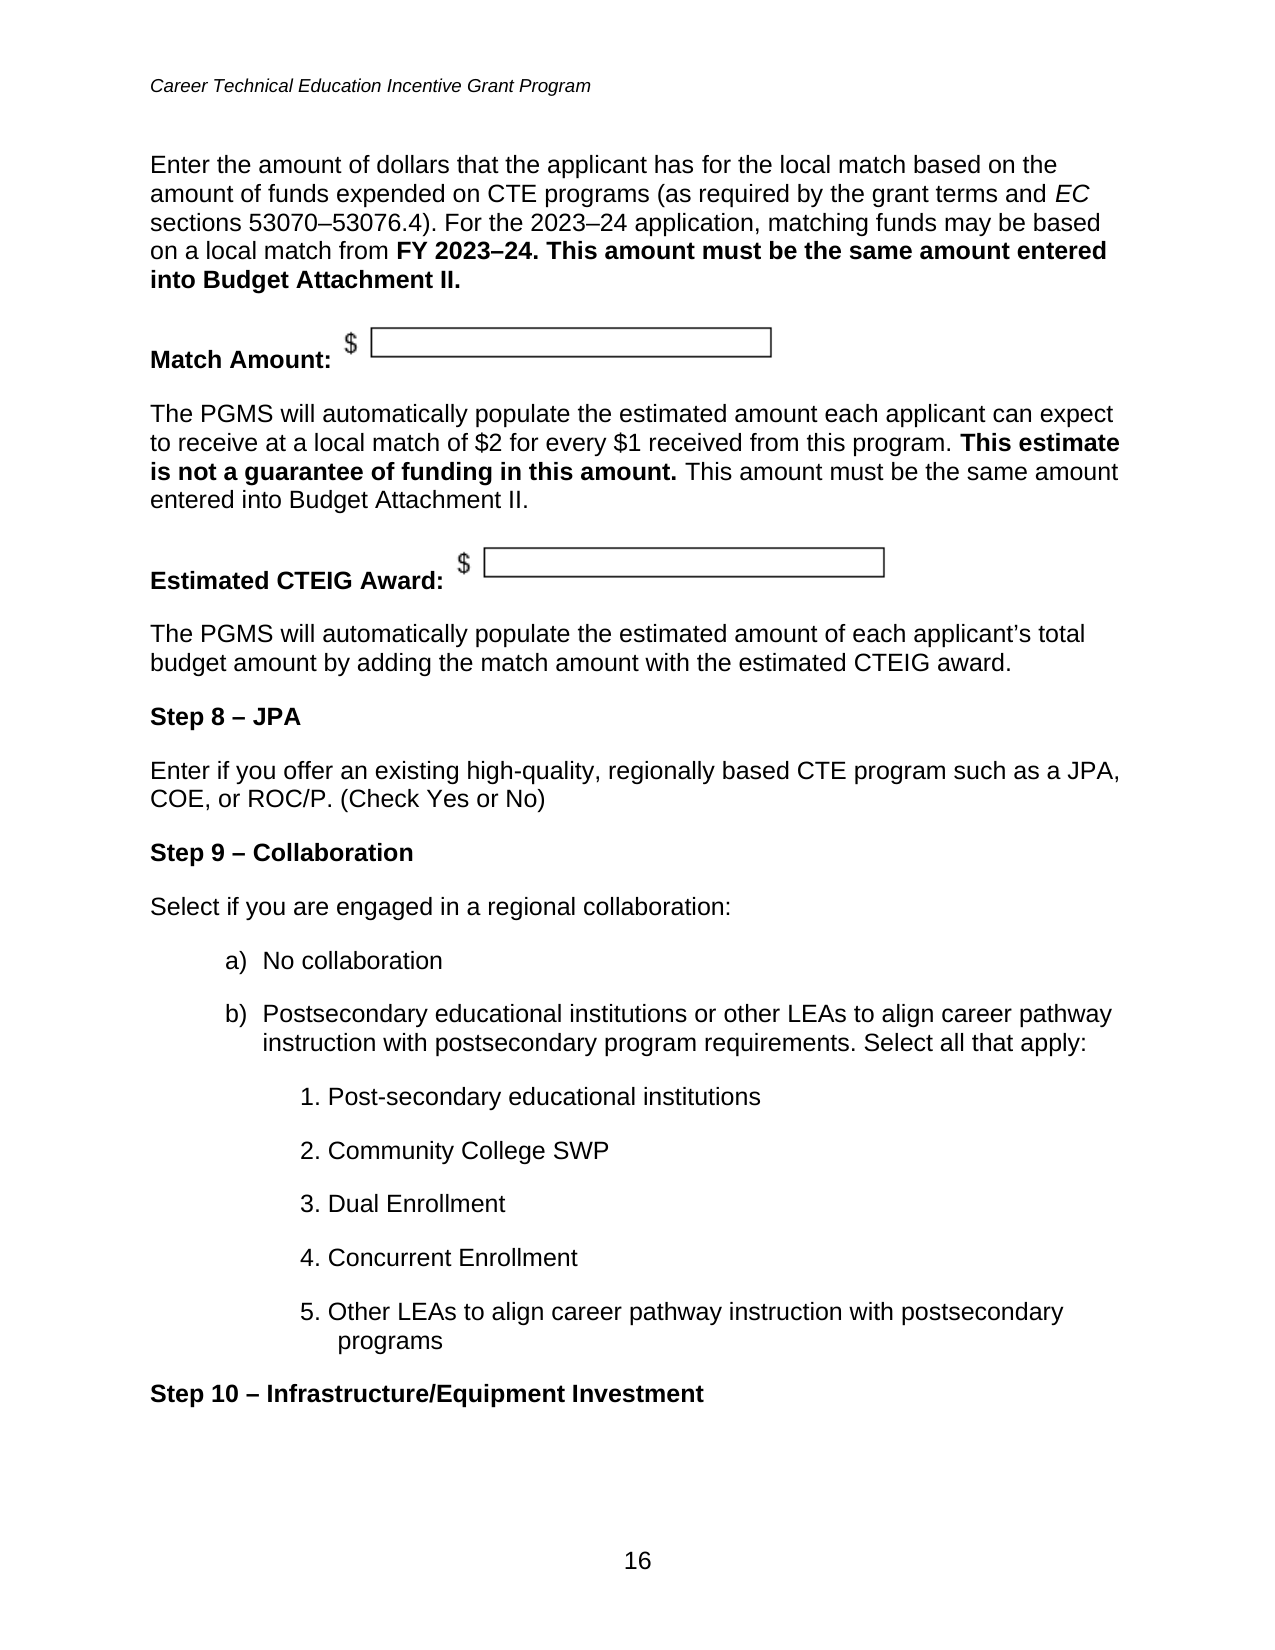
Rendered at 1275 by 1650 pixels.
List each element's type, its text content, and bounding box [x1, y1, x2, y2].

text 5. Other LEAs to align career pathway instruction with postsecondary programs [300, 1297, 1125, 1354]
text The PGMS will automatically populate the estimated amount of each applicant’s total budget amount by adding the match amount with the estimated CTEIG award. [150, 619, 1125, 677]
text Enter if you offer an existing high-quality, regionally based CTE program such as a JPA, COE, or ROC/P. (Check Yes or No) [150, 756, 1125, 813]
text Step 10 – Infrastructure/Equipment Investment [150, 1379, 1125, 1408]
picture [338, 318, 783, 369]
list No collaboration [225, 946, 1125, 974]
list Postsecondary educational institutions or other LEAs to align career pathway instruction with postsecondary program requirements. Select all that apply: [225, 999, 1125, 1057]
text Step 8 – JPA [150, 702, 1125, 731]
text The PGMS will automatically populate the estimated amount each applicant can expect to receive at a local match of $2 for every $1 received from this program. This estimate is not a guarantee of funding in this amount. This amount must be the same amount entered into Budget Attachment II. [150, 399, 1125, 514]
text 4. Concurrent Enrollment [300, 1243, 1125, 1272]
text 3. Dual Enrollment [300, 1189, 1125, 1218]
text 2. Community College SWP [300, 1136, 1125, 1164]
picture [451, 539, 896, 589]
text Enter the amount of dollars that the applicant has match based on the amount of funds expended on CTE programs (as required by the grant terms and EC sections 53070–53076.4). For the 2023–24 application, matching funds may be based on a local match from FY 2023–24. This amount must be the same amount entered into Budget Attachment II. [150, 150, 1125, 294]
text 1. Post-secondary educational institutions [300, 1082, 1125, 1111]
text Select if you are engaged in a regional collaboration: [150, 892, 1125, 921]
text Step 9 – Collaboration [150, 838, 1125, 867]
